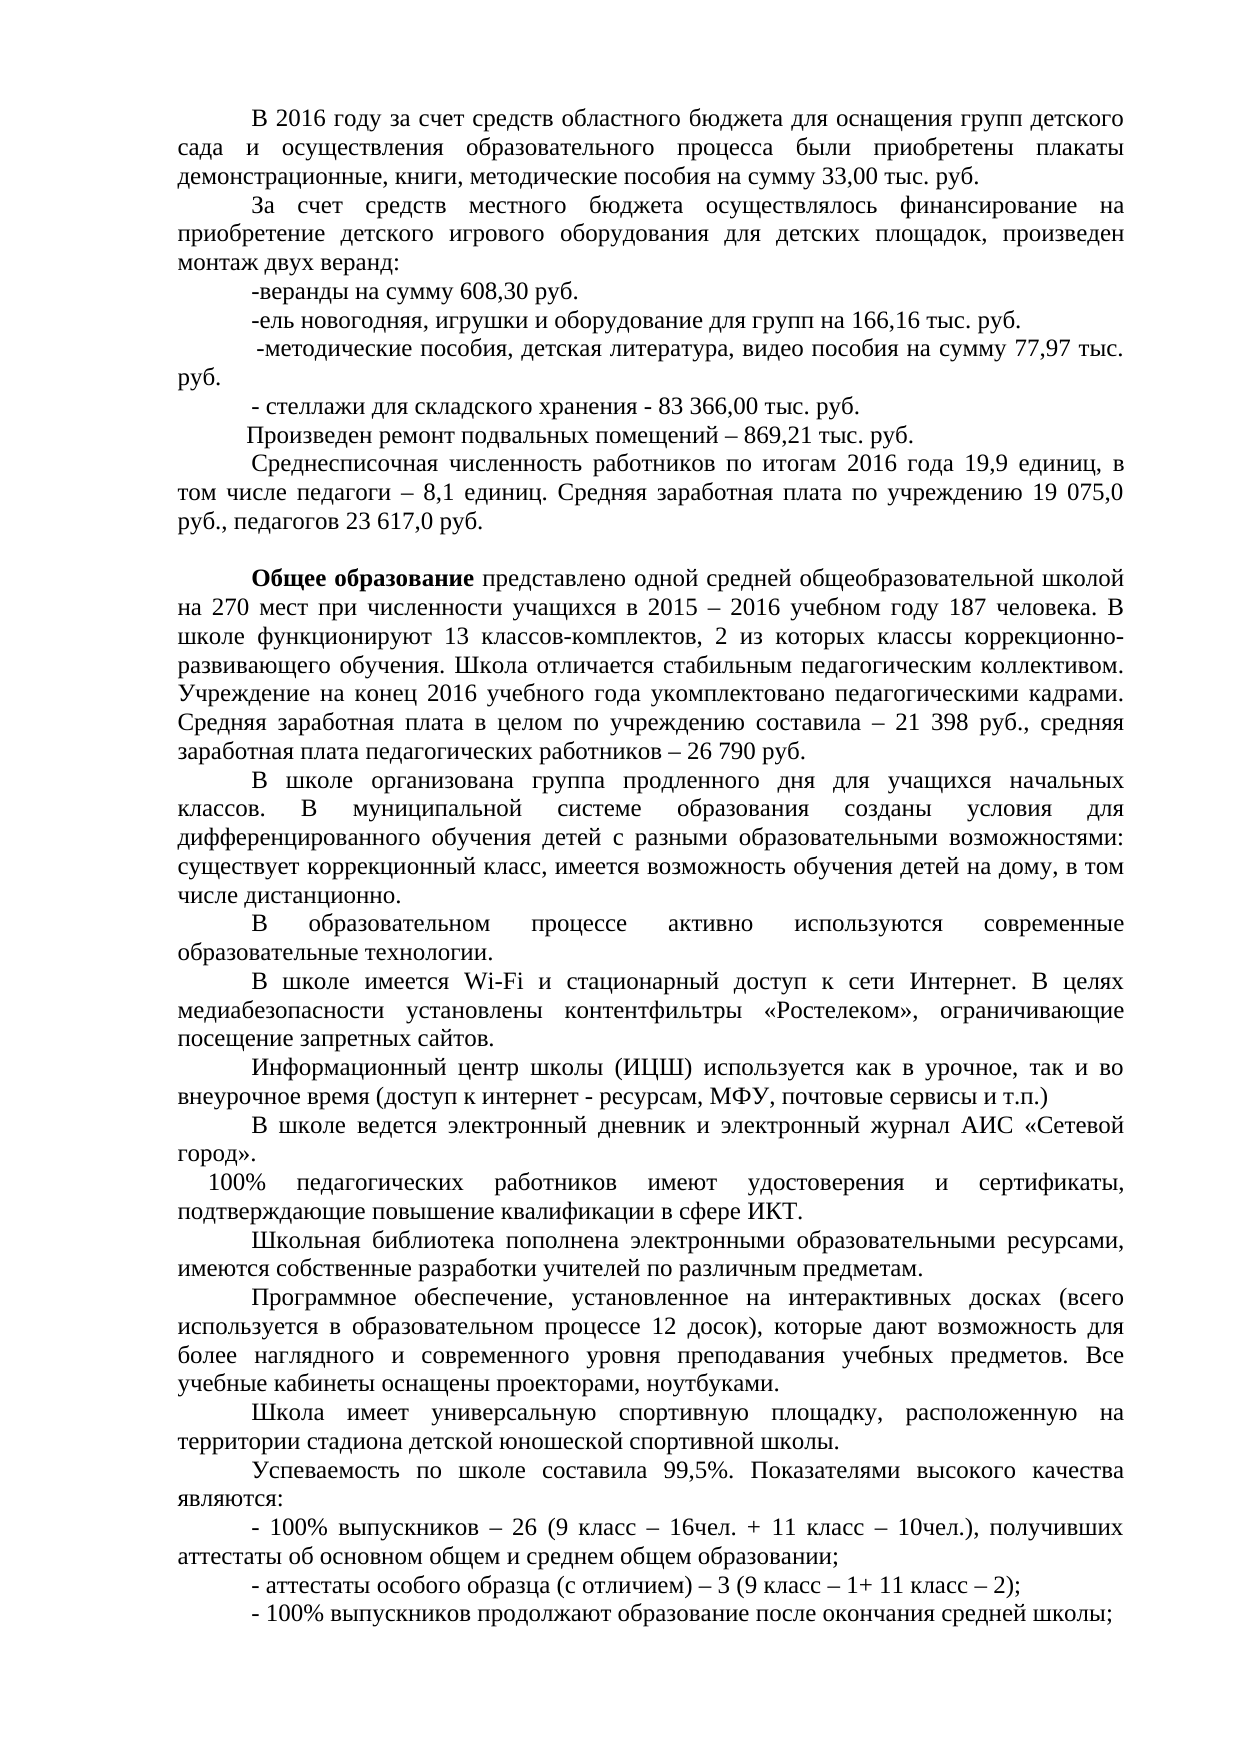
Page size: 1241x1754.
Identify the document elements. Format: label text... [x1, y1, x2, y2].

text -веранды на сумму 608,30 руб. [177, 276, 1125, 305]
text В 2016 году за счет средств областного бюджета для оснащения групп детского сада и осуществления образовательного процесса были приобретены плакаты демонстрационные, книги, методические пособия на сумму 33,00 тыс. руб. [177, 103, 1125, 190]
text За счет средств местного бюджета осуществлялось финансирование на приобретение детского игрового оборудования для детских площадок, произведен монтаж двух веранд: [177, 190, 1125, 276]
text Программное обеспечение, установленное на интерактивных досках (всего используется в образовательном процессе 12 досок), которые дают возможность для более наглядного и современного уровня преподавания учебных предметов. Все учебные кабинеты оснащены проекторами, ноутбуками. [177, 1282, 1125, 1397]
text Информационный центр школы (ИЦШ) используется как в урочное, так и во внеурочное время (доступ к интернет - ресурсам, МФУ, почтовые сервисы и т.п.) [177, 1052, 1125, 1110]
text Школа имеет универсальную спортивную площадку, расположенную на территории стадиона детской юношеской спортивной школы. [177, 1397, 1125, 1455]
text Произведен ремонт подвальных помещений – 869,21 тыс. руб. [177, 420, 1125, 448]
text - 100% выпускников продолжают образование после окончания средней школы; [177, 1598, 1125, 1627]
text - стеллажи для складского хранения - 83 366,00 тыс. руб. [177, 391, 1125, 420]
text - 100% выпускников – 26 (9 класс – 16чел. + 11 класс – 10чел.), получивших аттестаты об основном общем и среднем общем образовании; [177, 1512, 1125, 1570]
text -методические пособия, детская литература, видео пособия на сумму 77,97 тыс. руб. [177, 333, 1125, 391]
text В школе организована группа продленного дня для учащихся начальных классов. В муниципальной системе образования созданы условия для дифференцированного обучения детей с разными образовательными возможностями: существует коррекционный класс, имеется возможность обучения детей на дому, в том числе дистанционно. [177, 765, 1125, 908]
text В образовательном процессе активно используются современные образовательные технологии. [177, 908, 1125, 966]
text В школе ведется электронный дневник и электронный журнал АИС «Сетевой город». [177, 1110, 1125, 1167]
text Общее образование представлено одной средней общеобразовательной школой на 270 мест при численности учащихся в 2015 – 2016 учебном году 187 человека. В школе функционируют 13 классов-комплектов, 2 из которых классы коррекционно-развивающего обучения. Школа отличается стабильным педагогическим коллективом. Учреждение на конец 2016 учебного года укомплектовано педагогическими кадрами. Средняя заработная плата в целом по учреждению составила – 21 398 руб., средняя заработная плата педагогических работников – 26 790 руб. [177, 563, 1125, 765]
text В школе имеется Wi-Fi и стационарный доступ к сети Интернет. В целях медиабезопасности установлены контентфильтры «Ростелеком», ограничивающие посещение запретных сайтов. [177, 966, 1125, 1052]
text Среднесписочная численность работников по итогам 2016 года 19,9 единиц, в том числе педагоги – 8,1 единиц. Средняя заработная плата по учреждению 19 075,0 руб., педагогов 23 617,0 руб. [177, 448, 1125, 535]
text - аттестаты особого образца (с отличием) – 3 (9 класс – 1+ 11 класс – 2); [177, 1570, 1125, 1598]
text -ель новогодняя, игрушки и оборудование для групп на 166,16 тыс. руб. [177, 305, 1125, 333]
text 100% педагогических работников имеют удостоверения и сертификаты, подтверждающие повышение квалификации в сфере ИКТ. [177, 1167, 1125, 1225]
text Школьная библиотека пополнена электронными образовательными ресурсами, имеются собственные разработки учителей по различным предметам. [177, 1225, 1125, 1282]
text Успеваемость по школе составила 99,5%. Показателями высокого качества являются: [177, 1455, 1125, 1512]
